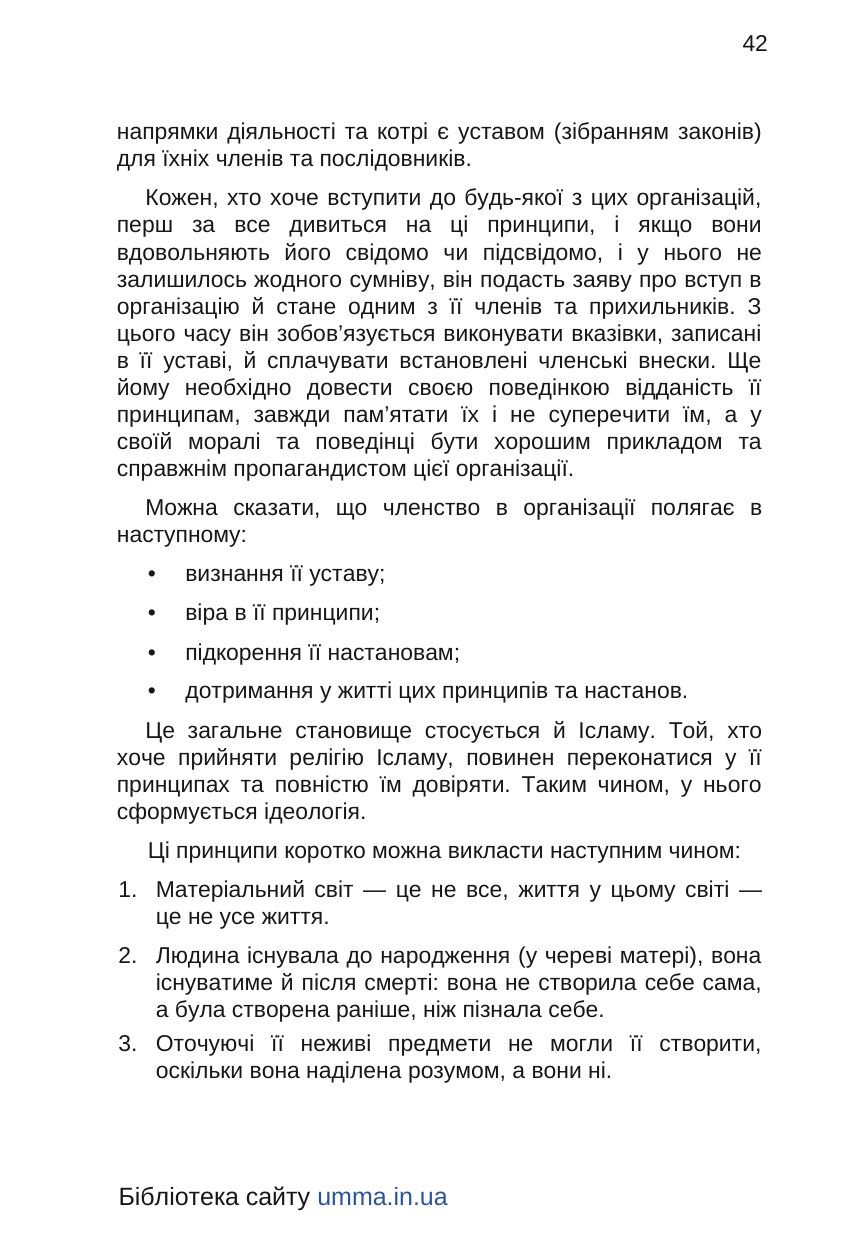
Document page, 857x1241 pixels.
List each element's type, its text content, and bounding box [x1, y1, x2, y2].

list Матеріальний світ — це не все, життя у цьому світі — це не усе життя. [118, 876, 762, 929]
list Людина існувала до народження (у череві матері), вона існуватиме й після смерті: вона не створила себе сама, а була створена раніше, ніж пізнала себе. [118, 942, 762, 1023]
list віра в її принципи; [148, 599, 762, 626]
list визнання її уставу; [148, 560, 762, 587]
list дотримання у житті цих принципів та настанов. [148, 677, 762, 704]
text Ці принципи коротко можна викласти наступним чином: [148, 837, 762, 863]
text Можна сказати, що членство в організації полягає в наступному: [117, 494, 762, 548]
text Кожен, хто хоче вступити до будь-якої з цих організацій, перш за все дивиться на ці принципи, і якщо вони вдовольняють його свідомо чи підсвідомо, і у нього не залишилось жодного сумніву, він подасть заяву про вступ в організацію й стане одним з її членів та прихильників. З цього часу він зобов’язується виконувати вказівки, записані в її уставі, й сплачувати встановлені членські внески. Ще йому необхідно довести своєю поведінкою відданість її принципам, завжди пам’ятати їх і не суперечити їм, а у своїй моралі та поведінці бути хорошим прикладом та справжнім пропагандистом цієї організації. [117, 184, 762, 481]
text Це загальне становище стосується й Ісламу. Той, хто хоче прийняти релігію Ісламу, повинен переконатися у її принципах та повністю їм довіряти. Таким чином, у нього сформується ідеологія. [117, 717, 762, 824]
list Оточуючі її неживі предмети не могли її створити, оскільки вона наділена розумом, а вони ні. [118, 1029, 762, 1083]
list підкорення її настановам; [148, 638, 762, 665]
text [117, 118, 762, 172]
